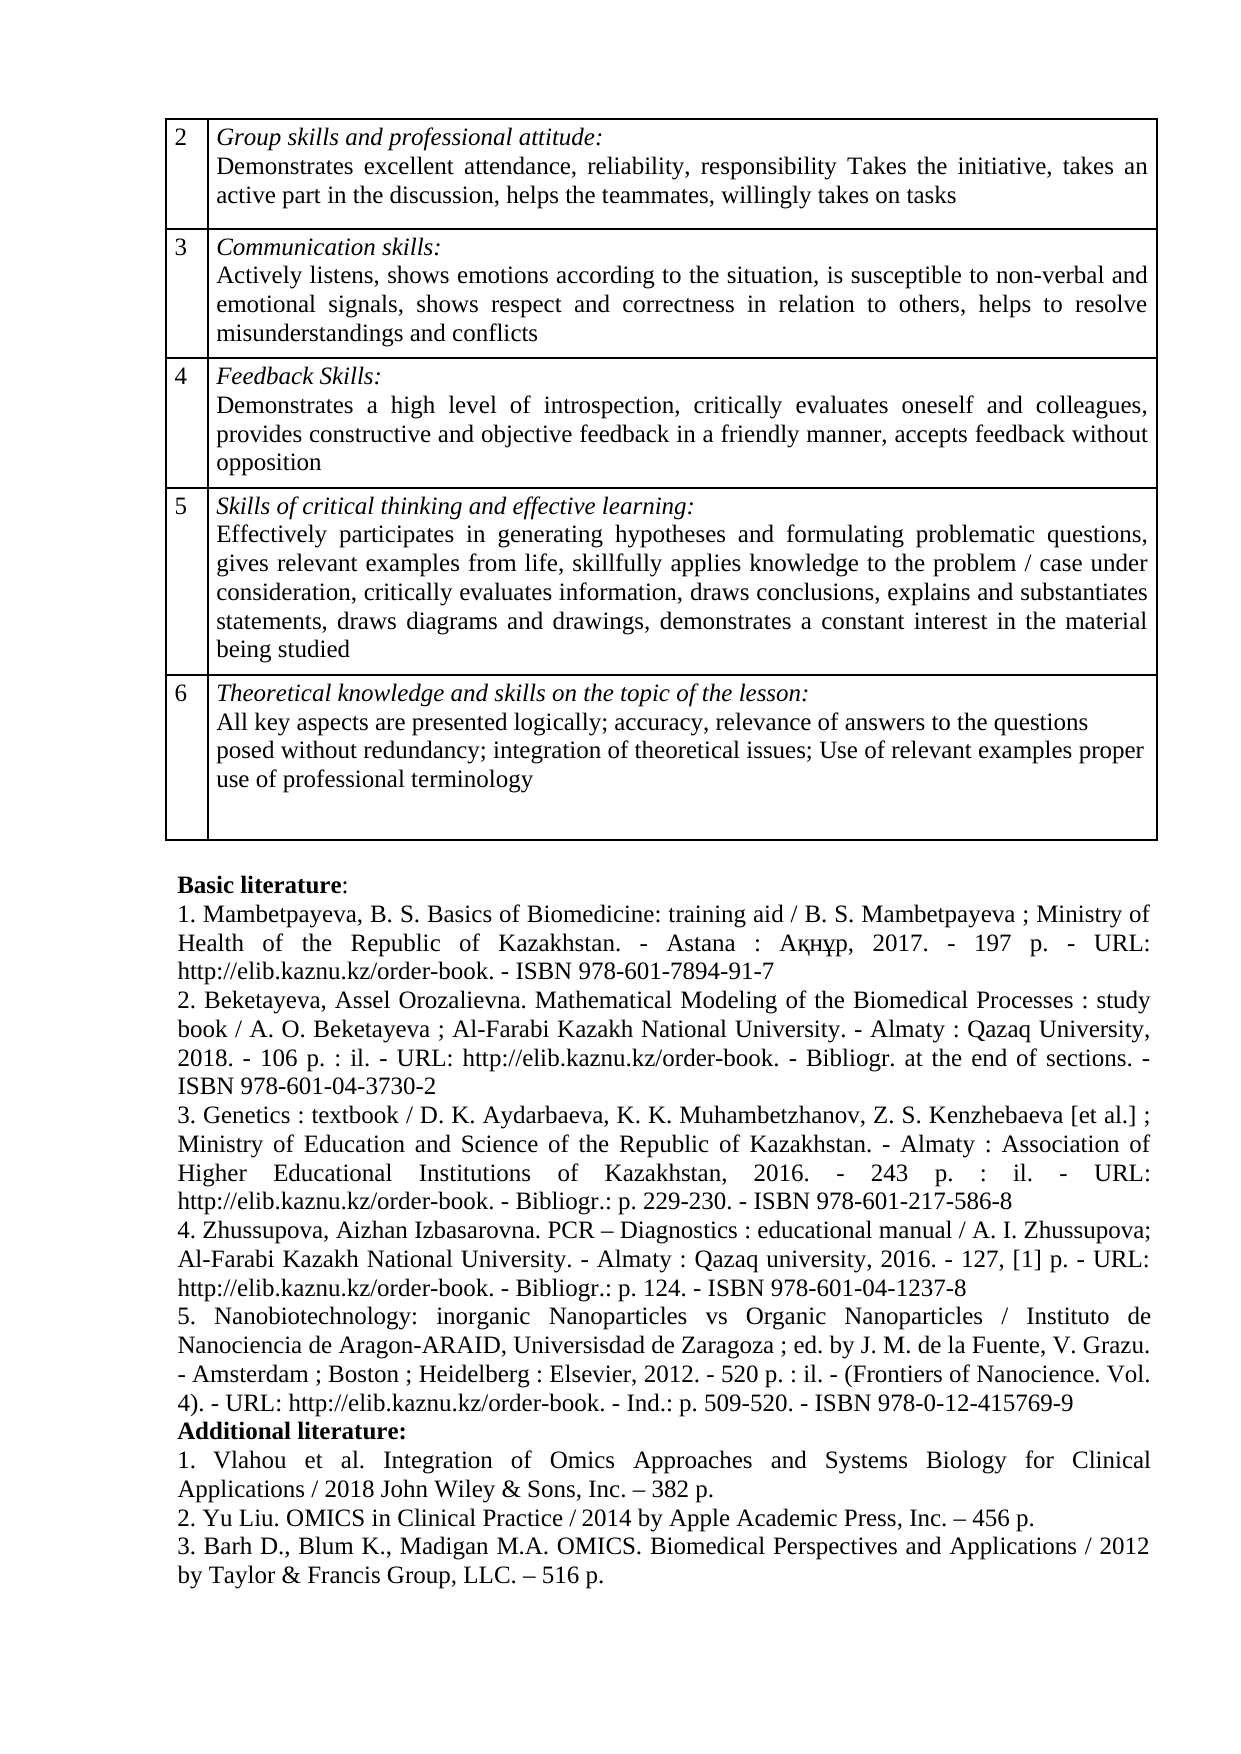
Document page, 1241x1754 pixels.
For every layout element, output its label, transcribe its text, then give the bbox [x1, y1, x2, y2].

table_cell 5 [167, 489, 207, 674]
table_cell 3 [167, 230, 207, 357]
table_cell Communication skills: Actively listens, shows emotions according to the situation, is susceptible to non-verbal and emotional signals, shows respect and correctness in relation to others, helps to resolve misunderstandings and conflicts [209, 230, 1156, 357]
text 1. Vlahou et al. Integration of Omics Approaches and Systems Biology for Clinical Applications / 2018 John Wiley & Sons, Inc. – 382 p. [177, 1445, 1152, 1503]
text 3. Barh D., Blum K., Madigan M.A. OMICS. Biomedical Perspectives and Applications / 2012 by Taylor & Francis Group, LLC. – 516 p. [177, 1531, 1152, 1589]
text 5. Nanobiotechnology: inorganic Nanoparticles vs Organic Nanoparticles / Instituto de Nanociencia de Aragon-ARAID, Universisdad de Zaragoza ; ed. by J. M. de la Fuente, V. Grazu. - Amsterdam ; Boston ; Heidelberg : Elsevier, 2012. - 520 p. : il. - (Frontiers of Nanocience. Vol. 4). - URL: http://elib.kaznu.kz/order-book. - Ind.: p. 509-520. - ISBN 978-0-12-415769-9 [177, 1301, 1152, 1416]
table_cell Theoretical knowledge and skills on the topic of the lesson: All key aspects are presented logically; accuracy, relevance of answers to the questions posed without redundancy; integration of theoretical issues; Use of relevant examples proper use of professional terminology [209, 676, 1156, 839]
text Basic literature: [177, 870, 1152, 899]
table_cell Skills of critical thinking and effective learning: Effectively participates in generating hypotheses and formulating problematic questions, gives relevant examples from life, skillfully applies knowledge to the problem / case under consideration, critically evaluates information, draws conclusions, explains and substantiates statements, draws diagrams and drawings, demonstrates a constant interest in the material being studied [209, 489, 1156, 674]
text Additional literature: [177, 1416, 1152, 1445]
table_cell Feedback Skills: Demonstrates a high level of introspection, critically evaluates oneself and colleagues, provides constructive and objective feedback in a friendly manner, accepts feedback without opposition [209, 359, 1156, 487]
text 4. Zhussupova, Aizhan Izbasarovna. PCR – Diagnostics : educational manual / A. I. Zhussupova; Al-Farabi Kazakh National University. - Almaty : Qazaq university, 2016. - 127, [1] p. - URL: http://elib.kaznu.kz/order-book. - Bibliogr.: р. 124. - ISBN 978-601-04-1237-8 [177, 1215, 1152, 1301]
text 2. Beketayeva, Assel Orozalievna. Mathematical Modeling of the Biomedical Processes : study book / A. O. Beketayeva ; Al-Farabi Kazakh National University. - Almaty : Qazaq University, 2018. - 106 p. : il. - URL: http://elib.kaznu.kz/order-book. - Bibliogr. at the end of sections. - ISBN 978-601-04-3730-2 [177, 985, 1152, 1100]
table_cell 2 [167, 120, 207, 227]
text 3. Genetics : textbook / D. K. Aydarbaeva, K. K. Muhambetzhanov, Z. S. Kenzhebaeva [et al.] ; Ministry of Education and Science of the Republic of Kazakhstan. - Almaty : Association of Higher Educational Institutions of Kazakhstan, 2016. - 243 p. : il. - URL: http://elib.kaznu.kz/order-book. - Bibliogr.: p. 229-230. - ISBN 978-601-217-586-8 [177, 1100, 1152, 1215]
table_cell 4 [167, 359, 207, 487]
text 2. Yu Liu. OMICS in Clinical Practice / 2014 by Apple Academic Press, Inc. – 456 p. [177, 1503, 1152, 1531]
table_cell 6 [167, 676, 207, 839]
table_cell Group skills and professional attitude: Demonstrates excellent attendance, reliability, responsibility Takes the initiative, takes an active part in the discussion, helps the teammates, willingly takes on tasks [209, 120, 1156, 227]
text 1. Mambetpayeva, B. S. Basics of Biomedicine: training aid / B. S. Mambetpayeva ; Ministry of Health of the Republic of Kazakhstan. - Astana : Ақнұр, 2017. - 197 p. - URL: http://elib.kaznu.kz/order-book. - ISBN 978-601-7894-91-7 [177, 899, 1152, 985]
